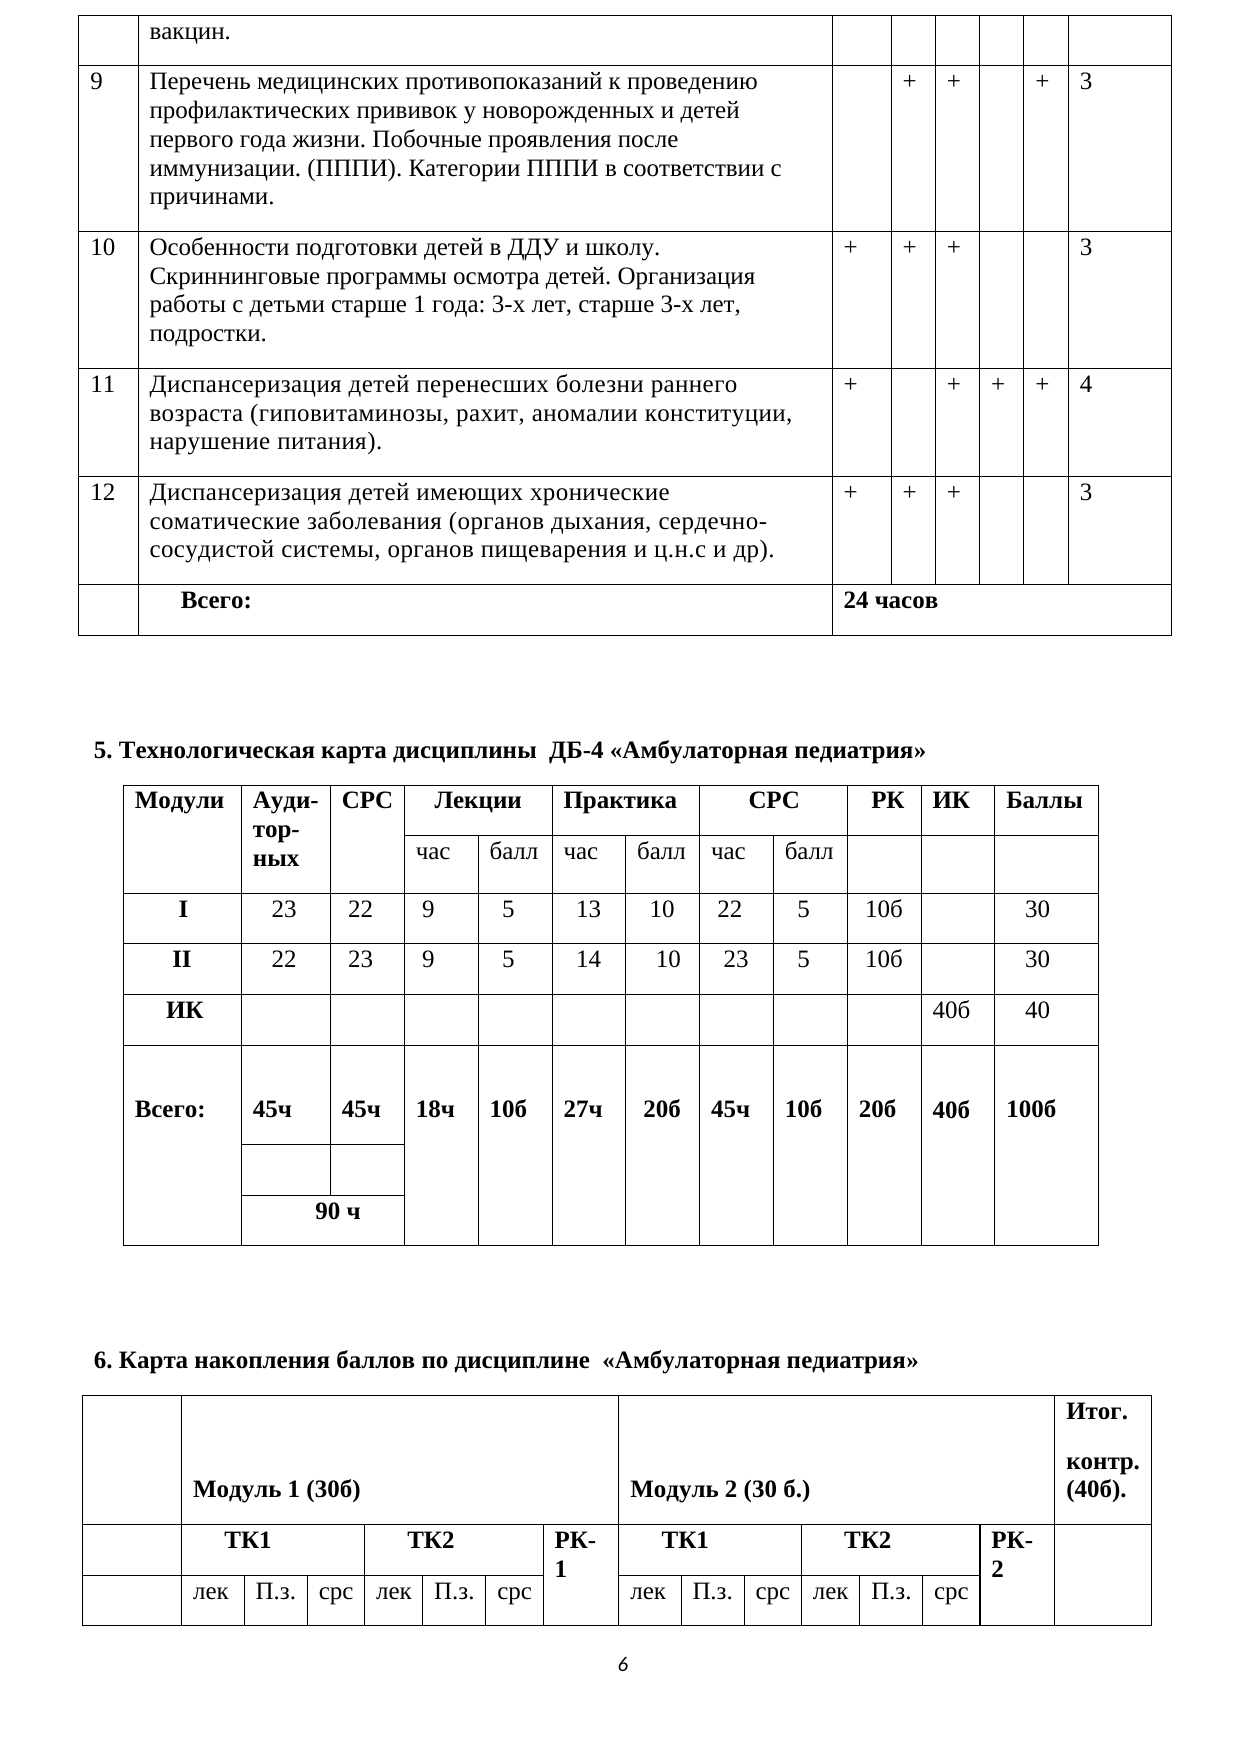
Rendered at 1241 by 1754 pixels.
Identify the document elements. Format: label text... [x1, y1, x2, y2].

table_cell срс [923, 1576, 979, 1625]
table_cell + [892, 66, 935, 231]
table_cell [1024, 232, 1068, 368]
table_cell [1024, 477, 1068, 584]
table_cell Диспансеризация детей перенесших болезни раннего возраста (гиповитаминозы, рахит, аномалии конституции, нарушение питания). [139, 369, 832, 476]
table_cell срс [486, 1576, 543, 1625]
table_cell [626, 995, 699, 1044]
table_cell + [833, 477, 891, 584]
table_cell [995, 836, 1098, 893]
table_cell 22 [242, 944, 330, 994]
table_cell [892, 369, 935, 476]
table_cell 90 ч [242, 1196, 404, 1245]
table_cell + [936, 232, 979, 368]
table_cell П.з. [682, 1576, 744, 1625]
table_cell час [553, 836, 625, 893]
table_cell [848, 836, 921, 893]
table_cell II [124, 944, 241, 994]
table_cell срс [308, 1576, 364, 1625]
table_cell [331, 1145, 404, 1195]
table_header СРС [700, 786, 847, 835]
table_cell [980, 232, 1023, 368]
table_cell [700, 995, 773, 1044]
table_cell П.з. [423, 1576, 485, 1625]
table_cell 5 [774, 944, 847, 994]
table_cell [980, 66, 1023, 231]
table_cell 10б [774, 1046, 847, 1245]
table_cell + [892, 16, 935, 65]
table_cell [774, 995, 847, 1044]
table_cell 20б [848, 1046, 921, 1245]
table_cell ИК [124, 995, 241, 1044]
table_cell ТК2 [802, 1525, 979, 1575]
table_cell 3 [1069, 477, 1171, 584]
table_header Практика [553, 786, 699, 835]
table_cell [848, 995, 921, 1044]
table_header Модуль 1 (30б) [182, 1396, 618, 1524]
table_cell 22 [331, 894, 404, 943]
table_cell 9 [405, 944, 478, 994]
table_cell 3 [1069, 232, 1171, 368]
table_cell 24 часов [833, 585, 1171, 635]
table_cell + [1024, 16, 1068, 65]
table_cell час [700, 836, 773, 893]
table_cell [833, 16, 891, 65]
table_cell + [892, 232, 935, 368]
table_cell 10 [79, 232, 138, 368]
table_cell РК-1 [544, 1525, 618, 1625]
table_cell 10 [626, 894, 699, 943]
table_cell + [980, 16, 1023, 65]
table_header СРС [331, 786, 404, 893]
table_cell 40б [922, 1046, 994, 1245]
table_cell 4 [1069, 369, 1171, 476]
table_cell [405, 995, 478, 1044]
table_cell 45ч [331, 1046, 404, 1144]
table_cell 30 [995, 944, 1098, 994]
table_cell [922, 944, 994, 994]
table_cell + [833, 369, 891, 476]
table_cell 100б [995, 1046, 1098, 1245]
table_cell I [124, 894, 241, 943]
table_cell + [892, 477, 935, 584]
table_cell 5 [774, 894, 847, 943]
table_header РК [848, 786, 921, 835]
table_cell Всего: [139, 585, 832, 635]
table_header Модули [124, 786, 241, 893]
table_cell 12 [79, 477, 138, 584]
table_cell 5 [479, 894, 552, 943]
table_cell [980, 477, 1023, 584]
table_cell 45ч [700, 1046, 773, 1245]
table_cell [1055, 1525, 1151, 1625]
table_cell П.з. [245, 1576, 307, 1625]
table_header Итог. контр. (40б). [1055, 1396, 1151, 1524]
table_header [83, 1396, 181, 1524]
table_cell 23 [242, 894, 330, 943]
table_cell ТК1 [182, 1525, 364, 1575]
table_cell 10б [848, 894, 921, 943]
table_cell Перечень медицинских противопоказаний к проведению профилактических прививок у новорожденных и детей первого года жизни. Побочные проявления после иммунизации. (ПППИ). Категории ПППИ в соответствии с причинами. [139, 66, 832, 231]
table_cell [139, 16, 832, 65]
table_cell лек [365, 1576, 422, 1625]
table_cell [83, 1525, 181, 1575]
table_cell лек [182, 1576, 244, 1625]
table_cell Особенности подготовки детей в ДДУ и школу. Скриннинговые программы осмотра детей. Организация работы с детьми старше 1 года: 3-х лет, старше 3-х лет, подростки. [139, 232, 832, 368]
table_cell 10б [848, 944, 921, 994]
table_cell 14 [553, 944, 625, 994]
table_cell [922, 894, 994, 943]
table_cell 23 [331, 944, 404, 994]
table_cell [83, 1576, 181, 1625]
table_cell 5 [479, 944, 552, 994]
table_cell 23 [700, 944, 773, 994]
table_cell [833, 66, 891, 231]
table_cell 10 [626, 944, 699, 994]
table_cell 30 [995, 894, 1098, 943]
table_cell 3 [1069, 66, 1171, 231]
table_cell 4 [1069, 16, 1171, 65]
table_cell 8 [79, 16, 138, 65]
table_cell балл [479, 836, 552, 893]
table_cell 9 [79, 66, 138, 231]
table_cell [242, 1145, 330, 1195]
table_cell + [936, 66, 979, 231]
table_cell Диспансеризация детей имеющих хронические соматические заболевания (органов дыхания, сердечно-сосудистой системы, органов пищеварения и ц.н.с и др). [139, 477, 832, 584]
table_cell 40б [922, 995, 994, 1044]
table_cell ТК2 [365, 1525, 543, 1575]
table_cell [553, 995, 625, 1044]
table_cell 22 [700, 894, 773, 943]
table_cell + [936, 369, 979, 476]
table_cell 9 [405, 894, 478, 943]
table_cell лек [619, 1576, 681, 1625]
table_cell 27ч [553, 1046, 625, 1245]
table_cell Всего: [124, 1046, 241, 1245]
table_cell + [1024, 369, 1068, 476]
table_cell + [980, 369, 1023, 476]
table_cell 20б [626, 1046, 699, 1245]
table_cell + [936, 16, 979, 65]
text 6. Карта накопления баллов по дисциплине «Амбулаторная педиатрия» [94, 1346, 1152, 1374]
table_cell 10б [479, 1046, 552, 1245]
table_cell час [405, 836, 478, 893]
table_cell 11 [79, 369, 138, 476]
table_header Модуль 2 (30 б.) [619, 1396, 1054, 1524]
table_cell 40 [995, 995, 1098, 1044]
table_cell балл [774, 836, 847, 893]
table_header ИК [922, 786, 994, 835]
text 5. Технологическая карта дисциплины ДБ-4 «Амбулаторная педиатрия» [94, 735, 1152, 764]
table_cell [79, 585, 138, 635]
table_cell [922, 836, 994, 893]
table_cell балл [626, 836, 699, 893]
table_cell РК-2 [981, 1525, 1054, 1625]
table_cell [479, 995, 552, 1044]
table_cell [242, 995, 330, 1044]
table_cell + [936, 477, 979, 584]
table_cell ТК1 [619, 1525, 801, 1575]
table_cell + [833, 232, 891, 368]
table_cell 18ч [405, 1046, 478, 1245]
table_cell срс [745, 1576, 801, 1625]
table_header Лекции [405, 786, 552, 835]
table_cell + [1024, 66, 1068, 231]
table_cell 45ч [242, 1046, 330, 1144]
table_header Баллы [995, 786, 1098, 835]
table_cell П.з. [860, 1576, 922, 1625]
table_cell 13 [553, 894, 625, 943]
table_cell лек [802, 1576, 859, 1625]
table_header Ауди-тор-ных [242, 786, 330, 893]
table_cell [331, 995, 404, 1044]
